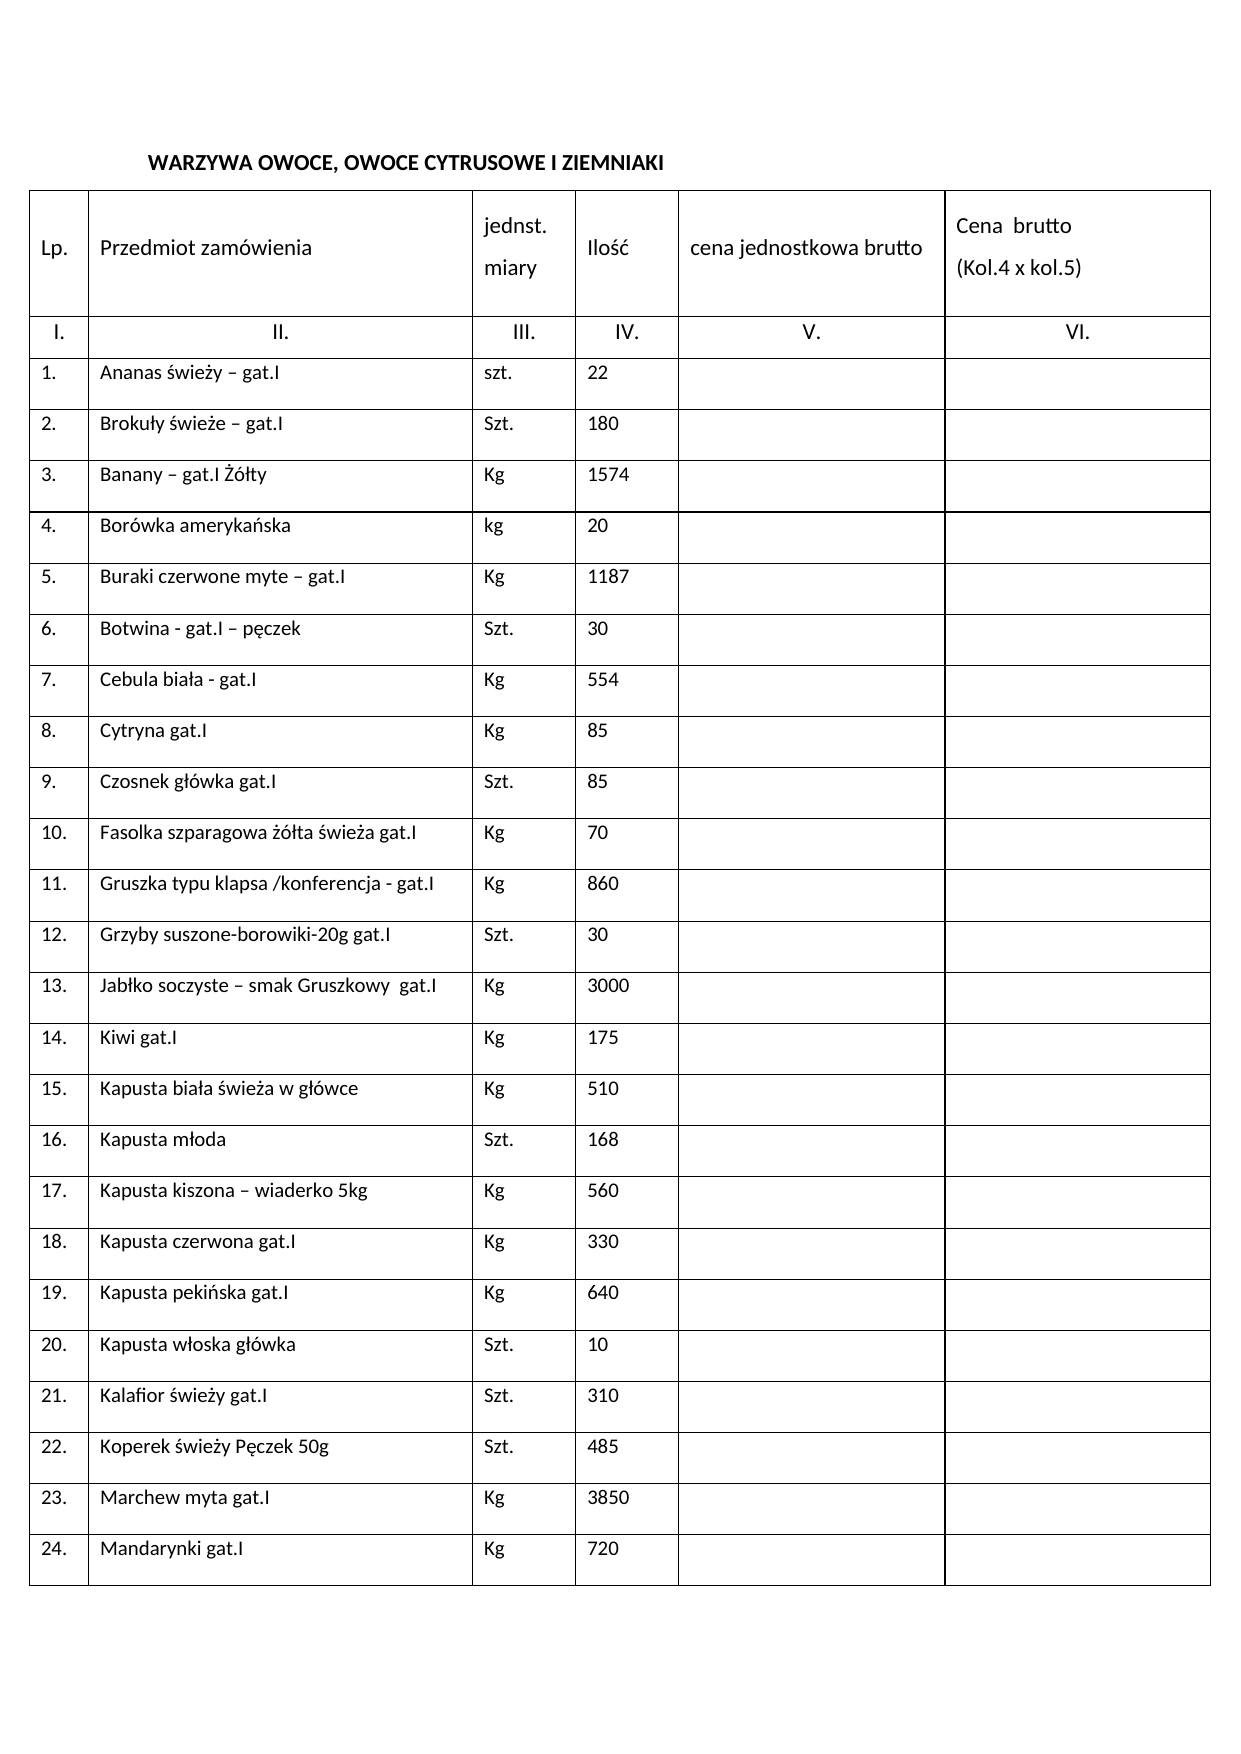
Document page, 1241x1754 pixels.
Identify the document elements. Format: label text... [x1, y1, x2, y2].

table_cell [679, 1126, 944, 1176]
table_cell Szt. [473, 768, 575, 818]
table_cell Kapusta pekińska gat.I [89, 1280, 472, 1330]
table_cell Szt. [473, 1126, 575, 1176]
table_cell 16. [30, 1126, 88, 1176]
table_cell I. [30, 317, 88, 358]
table_cell [946, 819, 1210, 869]
table_cell 17. [30, 1177, 88, 1227]
table_cell 180 [576, 410, 678, 460]
table_cell 3000 [576, 973, 678, 1023]
table_cell 554 [576, 666, 678, 716]
table_cell [946, 1331, 1210, 1381]
table_cell 860 [576, 870, 678, 921]
table_cell Cytryna gat.I [89, 717, 472, 767]
table_cell Kg [473, 1075, 575, 1125]
table_cell 3. [30, 461, 88, 511]
table_cell V. [679, 317, 944, 358]
table_cell 1187 [576, 564, 678, 614]
table_cell 20 [576, 513, 678, 562]
table_cell Kapusta włoska główka [89, 1331, 472, 1381]
table_cell [679, 1229, 944, 1278]
table_cell Borówka amerykańska [89, 513, 472, 562]
table_cell Gruszka typu klapsa /konferencja - gat.I [89, 870, 472, 921]
table_cell 12. [30, 922, 88, 972]
table_cell 175 [576, 1024, 678, 1074]
table_cell [679, 819, 944, 869]
table_cell Szt. [473, 410, 575, 460]
table_cell Kg [473, 461, 575, 511]
table_cell 15. [30, 1075, 88, 1125]
table_cell Kg [473, 1229, 575, 1278]
table_cell Banany – gat.I Żółty [89, 461, 472, 511]
table_cell [679, 717, 944, 767]
table_cell 4. [30, 513, 88, 562]
table_cell [679, 1280, 944, 1330]
table_cell Szt. [473, 1331, 575, 1381]
table_cell 168 [576, 1126, 678, 1176]
table_cell 2. [30, 410, 88, 460]
table_cell 6. [30, 615, 88, 665]
table_cell Czosnek główka gat.I [89, 768, 472, 818]
table_cell III. [473, 317, 575, 358]
table_cell [946, 1126, 1210, 1176]
table_cell [946, 1229, 1210, 1278]
table_cell Kapusta kiszona – wiaderko 5kg [89, 1177, 472, 1227]
table_cell 1574 [576, 461, 678, 511]
table_cell Kg [473, 1177, 575, 1227]
table_cell Brokuły świeże – gat.I [89, 410, 472, 460]
table_cell [679, 1331, 944, 1381]
table_cell Kalafior świeży gat.I [89, 1382, 472, 1432]
table_cell [679, 768, 944, 818]
table_header jednst. miary [473, 191, 575, 316]
table_cell 7. [30, 666, 88, 716]
table_cell Cebula biała - gat.I [89, 666, 472, 716]
table_cell [946, 1075, 1210, 1125]
table_header Lp. [30, 191, 88, 316]
table_cell 720 [576, 1535, 678, 1585]
table_cell 24. [30, 1535, 88, 1585]
table_cell [679, 564, 944, 614]
table_cell [679, 973, 944, 1023]
table_cell [679, 1484, 944, 1534]
table_cell Kiwi gat.I [89, 1024, 472, 1074]
table_cell 3850 [576, 1484, 678, 1534]
table_cell 85 [576, 717, 678, 767]
table_cell 9. [30, 768, 88, 818]
table_cell [946, 1535, 1210, 1585]
table_cell II. [89, 317, 472, 358]
table_cell [946, 513, 1210, 562]
table_cell Botwina - gat.I – pęczek [89, 615, 472, 665]
table_cell Marchew myta gat.I [89, 1484, 472, 1534]
table_cell 22 [576, 359, 678, 409]
table_cell 310 [576, 1382, 678, 1432]
table_cell 510 [576, 1075, 678, 1125]
table_cell Kg [473, 1535, 575, 1585]
table_cell [679, 615, 944, 665]
table_cell Kapusta czerwona gat.I [89, 1229, 472, 1278]
table_cell IV. [576, 317, 678, 358]
table_cell kg [473, 513, 575, 562]
table_header Ilość [576, 191, 678, 316]
table_cell 30 [576, 922, 678, 972]
table_cell [946, 410, 1210, 460]
table_cell VI. [946, 317, 1210, 358]
table_cell 85 [576, 768, 678, 818]
table_cell [679, 461, 944, 511]
table_cell szt. [473, 359, 575, 409]
table_cell 18. [30, 1229, 88, 1278]
table_cell Kg [473, 870, 575, 921]
table_cell Buraki czerwone myte – gat.I [89, 564, 472, 614]
table_cell 485 [576, 1433, 678, 1483]
table_cell Kg [473, 717, 575, 767]
table_cell Kg [473, 1280, 575, 1330]
table_cell Kg [473, 819, 575, 869]
table_header Cena brutto (Kol.4 x kol.5) [946, 191, 1210, 316]
table_cell Kg [473, 564, 575, 614]
table_cell 13. [30, 973, 88, 1023]
table_cell Grzyby suszone-borowiki-20g gat.I [89, 922, 472, 972]
table_cell 10. [30, 819, 88, 869]
table_cell Fasolka szparagowa żółta świeża gat.I [89, 819, 472, 869]
table_cell 30 [576, 615, 678, 665]
table_header cena jednostkowa brutto [679, 191, 944, 316]
table_cell 70 [576, 819, 678, 869]
table_cell 22. [30, 1433, 88, 1483]
table_cell [946, 870, 1210, 921]
table_cell [946, 461, 1210, 511]
table_cell [946, 922, 1210, 972]
table_cell Jabłko soczyste – smak Gruszkowy gat.I [89, 973, 472, 1023]
table_cell 330 [576, 1229, 678, 1278]
table_cell [679, 359, 944, 409]
table_cell [679, 1535, 944, 1585]
text WARZYWA OWOCE, OWOCE CYTRUSOWE I ZIEMNIAKI [148, 148, 1093, 176]
table_cell 560 [576, 1177, 678, 1227]
table_cell 8. [30, 717, 88, 767]
table_cell [679, 922, 944, 972]
table_cell Kg [473, 666, 575, 716]
table_cell 1. [30, 359, 88, 409]
table_cell [679, 1075, 944, 1125]
table_cell Kg [473, 1484, 575, 1534]
table_cell [946, 1024, 1210, 1074]
table_cell Mandarynki gat.I [89, 1535, 472, 1585]
table_cell [946, 359, 1210, 409]
table_cell Szt. [473, 1382, 575, 1432]
table_cell Kg [473, 1024, 575, 1074]
table_cell [679, 513, 944, 562]
table_cell [946, 666, 1210, 716]
table_cell 23. [30, 1484, 88, 1534]
table_header Przedmiot zamówienia [89, 191, 472, 316]
table_cell [946, 768, 1210, 818]
table_cell Szt. [473, 615, 575, 665]
table_cell [679, 666, 944, 716]
table_cell 11. [30, 870, 88, 921]
table_cell Ananas świeży – gat.I [89, 359, 472, 409]
table_cell Szt. [473, 1433, 575, 1483]
table_cell [946, 1484, 1210, 1534]
table_cell [679, 1177, 944, 1227]
table_cell [946, 717, 1210, 767]
table_cell [679, 870, 944, 921]
table_cell 14. [30, 1024, 88, 1074]
table_cell [679, 410, 944, 460]
table_cell [946, 1433, 1210, 1483]
table_cell Szt. [473, 922, 575, 972]
table_cell 640 [576, 1280, 678, 1330]
table_cell 10 [576, 1331, 678, 1381]
table_cell [946, 564, 1210, 614]
table_cell Koperek świeży Pęczek 50g [89, 1433, 472, 1483]
table_cell [946, 1280, 1210, 1330]
table_cell [946, 1177, 1210, 1227]
table_cell Kg [473, 973, 575, 1023]
table_cell 19. [30, 1280, 88, 1330]
table_cell 21. [30, 1382, 88, 1432]
table_cell 20. [30, 1331, 88, 1381]
table_cell 5. [30, 564, 88, 614]
table_cell [679, 1433, 944, 1483]
table_cell [679, 1024, 944, 1074]
table_cell Kapusta biała świeża w główce [89, 1075, 472, 1125]
table_cell Kapusta młoda [89, 1126, 472, 1176]
table_cell [679, 1382, 944, 1432]
table_cell [946, 973, 1210, 1023]
table_cell [946, 615, 1210, 665]
table_cell [946, 1382, 1210, 1432]
